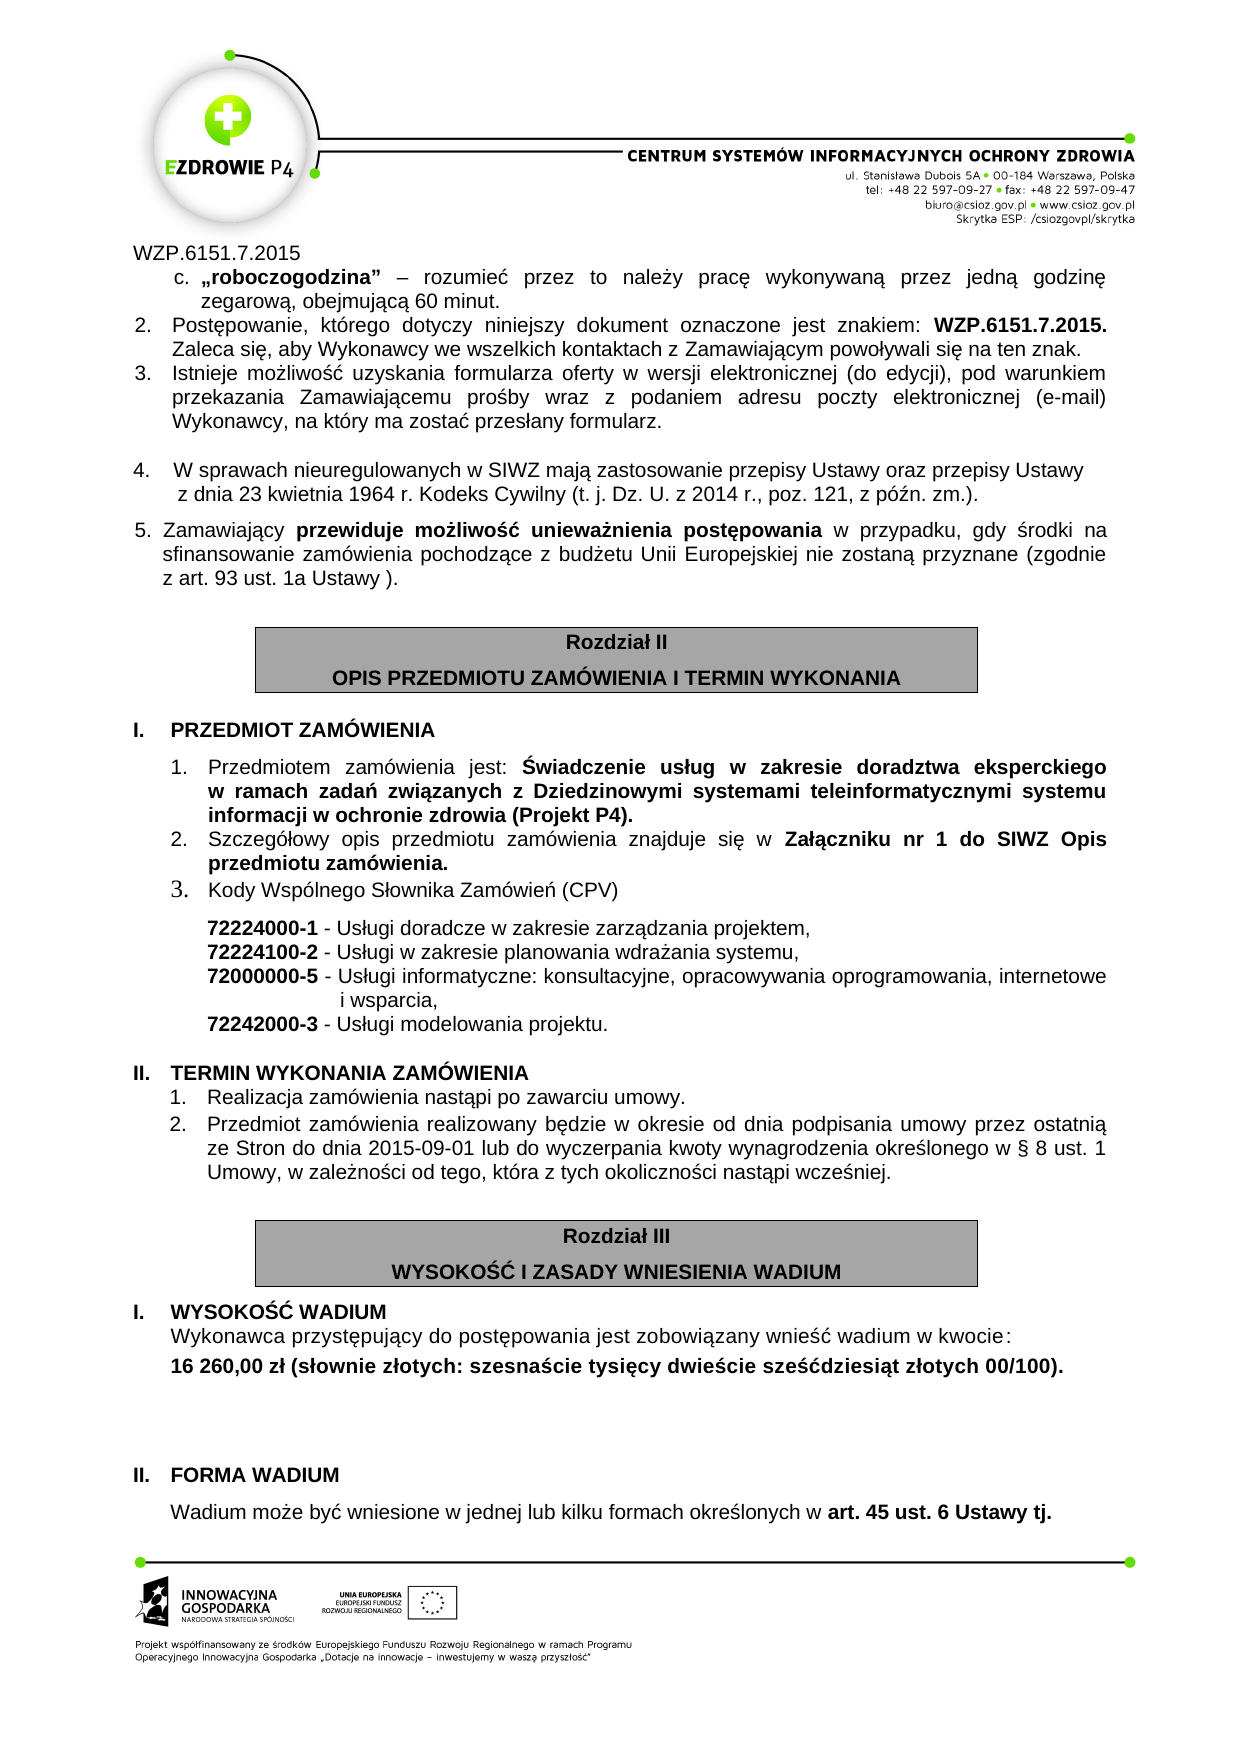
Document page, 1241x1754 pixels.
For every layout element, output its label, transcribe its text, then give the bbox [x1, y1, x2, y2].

text Rozdział III [256, 1221, 977, 1247]
list PRZEDMIOT ZAMÓWIENIA [133, 718, 1107, 742]
text Rozdział II [256, 628, 977, 654]
list Postępowanie, którego dotyczy niniejszy dokument oznaczone jest znakiem: WZP.6151.7.2015. Zaleca się, aby Wykonawcy we wszelkich kontaktach z Zamawiającym powoływali się na ten znak. [134, 313, 1107, 361]
list Kody Wspólnego Słownika Zamówień (CPV) [170, 874, 1107, 903]
list Przedmiot zamówienia realizowany będzie w okresie od dnia podpisania umowy przez ostatnią ze Stron do dnia 2015-09-01 lub do wyczerpania kwoty wynagrodzenia określonego w § 8 ust. 1 Umowy, w zależności od tego, która z tych okoliczności nastąpi wcześniej. [169, 1112, 1107, 1184]
list „roboczogodzina” – rozumieć przez to należy pracę wykonywaną przez jedną godzinę zegarową, obejmującą 60 minut. [173, 265, 1107, 313]
text 72224100-2 - Usługi w zakresie planowania wdrażania systemu, [207, 940, 1107, 964]
list Szczegółowy opis przedmiotu zamówienia znajduje się w Załączniku nr 1 do SIWZ Opis przedmiotu zamówienia. [170, 827, 1107, 874]
list WYSOKOŚĆ WADIUM [133, 1299, 1107, 1323]
text Wykonawca przystępujący do postępowania jest zobowiązany wnieść wadium w kwocie: [170, 1323, 1107, 1347]
list Przedmiotem zamówienia jest: Świadczenie usług w zakresie doradztwa eksperckiego w ramach zadań związanych z Dziedzinowymi systemami teleinformatycznymi systemu informacji w ochronie zdrowia (Projekt P4). [170, 755, 1107, 827]
text 5. Zamawiający przewiduje możliwość unieważnienia postępowania w przypadku, gdy środki na sfinansowanie zamówienia pochodzące z budżetu Unii Europejskiej nie zostaną przyznane (zgodnie z art. 93 ust. 1a Ustawy ). [134, 518, 1107, 590]
text 72224000-1 - Usługi doradcze w zakresie zarządzania projektem, [207, 916, 1107, 940]
text Wadium może być wniesione w jednej lub kilku formach określonych w art. 45 ust. 6 Ustawy tj. [170, 1499, 1107, 1523]
text OPIS PRZEDMIOTU ZAMÓWIENIA I TERMIN WYKONANIA [256, 663, 977, 692]
picture [132, 44, 1137, 242]
text 72242000-3 - Usługi modelowania projektu. [207, 1012, 1107, 1036]
text 4. W sprawach nieuregulowanych w SIWZ mają zastosowanie przepisy Ustawy oraz przepisy Ustawy z dnia 23 kwietnia 1964 r. Kodeks Cywilny (t. j. Dz. U. z 2014 r., poz. 121, z późn. zm.). [133, 458, 1107, 506]
list Realizacja zamówienia nastąpi po zawarciu umowy. [169, 1084, 1107, 1108]
list TERMIN WYKONANIA ZAMÓWIENIA [133, 1061, 1107, 1084]
text 16 260,00 zł (słownie złotych: szesnaście tysięcy dwieście sześćdziesiąt złotych 00/100). [170, 1354, 1107, 1378]
list FORMA WADIUM [133, 1463, 1107, 1487]
list Istnieje możliwość uzyskania formularza oferty w wersji elektronicznej (do edycji), pod warunkiem przekazania Zamawiającemu prośby wraz z podaniem adresu poczty elektronicznej (e-mail) Wykonawcy, na który ma zostać przesłany formularz. [134, 361, 1107, 433]
picture [132, 1554, 1138, 1666]
text WYSOKOŚĆ I ZASADY WNIESIENIA WADIUM [256, 1257, 977, 1286]
text 72000000-5 - Usługi informatyczne: konsultacyjne, opracowywania oprogramowania, internetowe i wsparcia, [207, 964, 1107, 1012]
